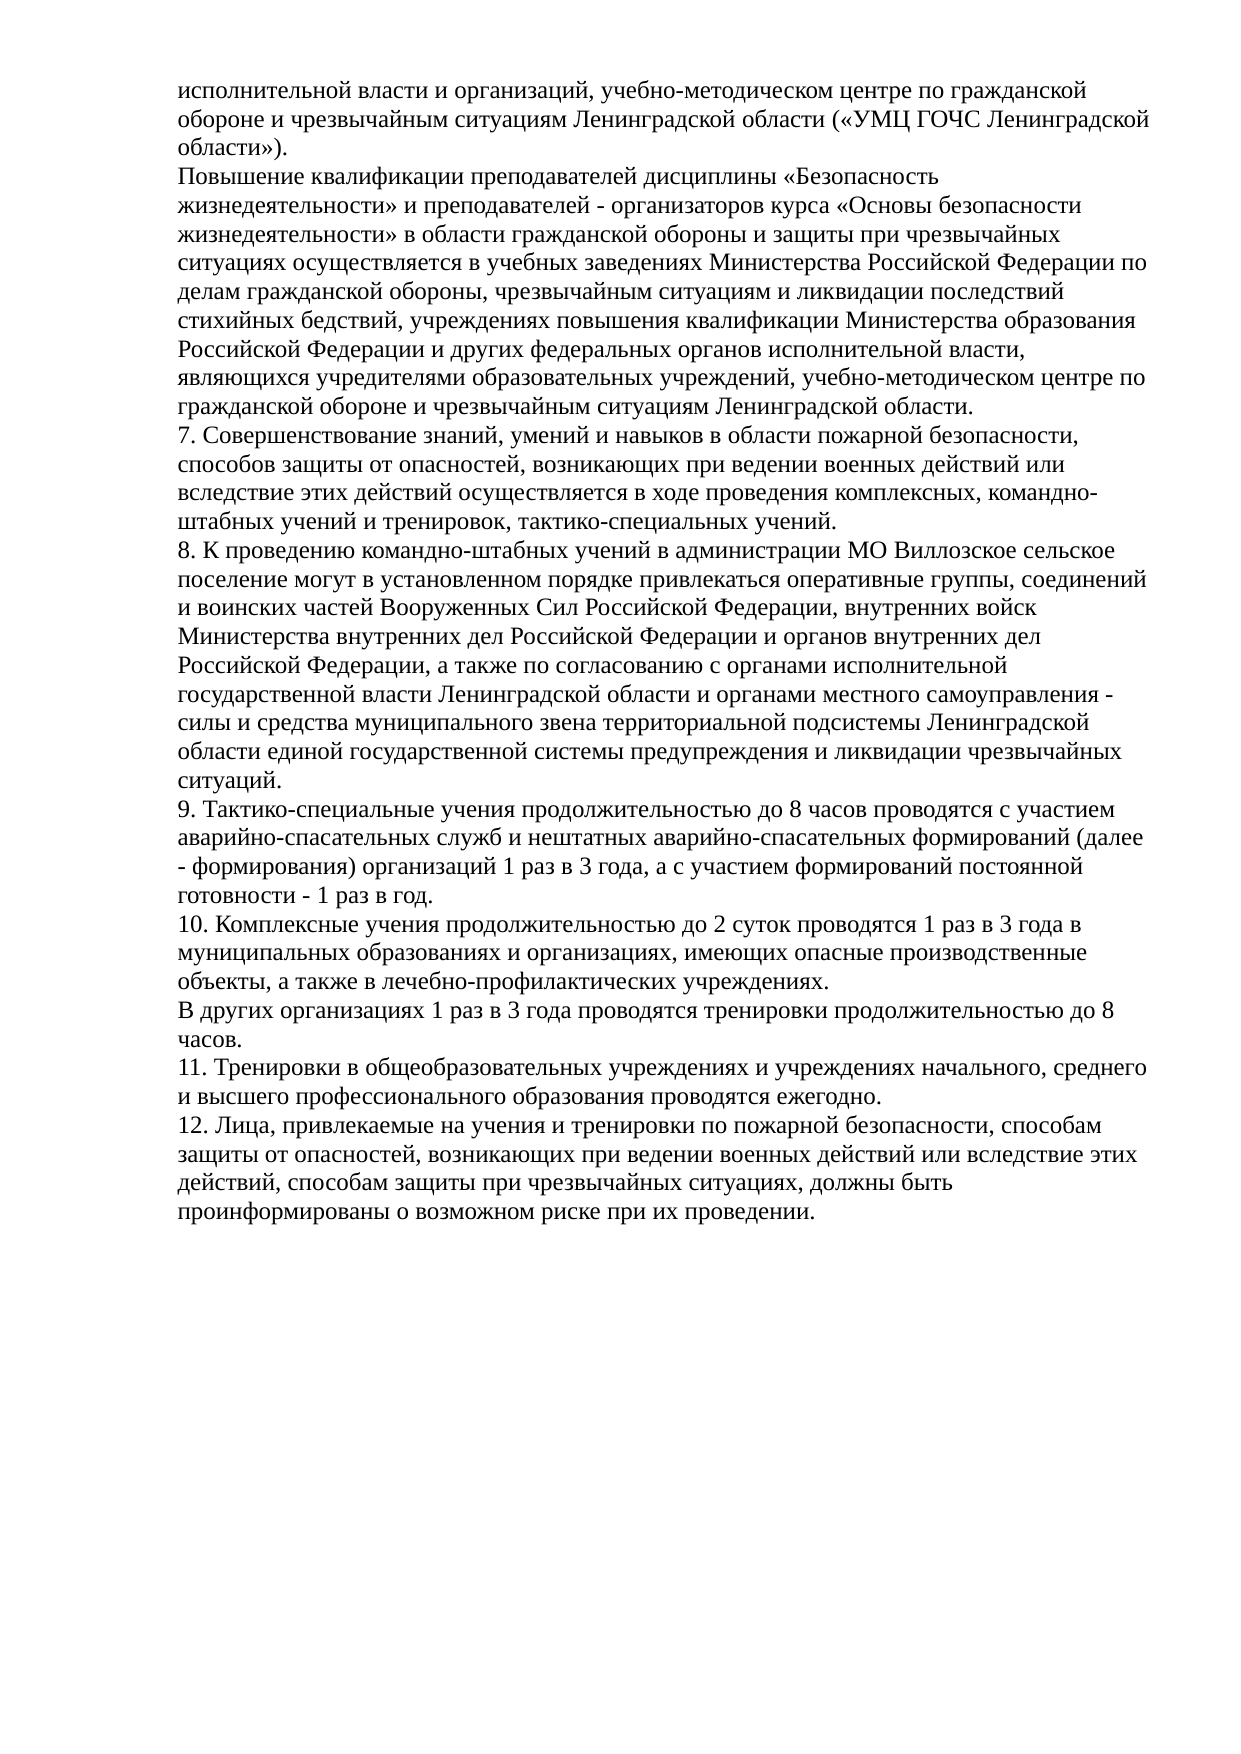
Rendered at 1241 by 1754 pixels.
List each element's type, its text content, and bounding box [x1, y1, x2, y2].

text В других организациях 1 раз в 3 года проводятся тренировки продолжительностью до 8 часов. [177, 995, 1152, 1052]
text 12. Лица, привлекаемые на учения и тренировки по пожарной безопасности, способам защиты от опасностей, возникающих при ведении военных действий или вследствие этих действий, способам защиты при чрезвычайных ситуациях, должны быть проинформированы о возможном риске при их проведении. [177, 1110, 1152, 1225]
text 7. Совершенствование знаний, умений и навыков в области пожарной безопасности, способов защиты от опасностей, возникающих при ведении военных действий или вследствие этих действий осуществляется в ходе проведения комплексных, командно-штабных учений и тренировок, тактико-специальных учений. [177, 420, 1152, 535]
text 10. Комплексные учения продолжительностью до 2 суток проводятся 1 раз в 3 года в муниципальных образованиях и организациях, имеющих опасные производственные объекты, а также в лечебно-профилактических учреждениях. [177, 909, 1152, 995]
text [177, 75, 1152, 161]
text Повышение квалификации преподавателей дисциплины «Безопасность жизнедеятельности» и преподавателей - организаторов курса «Основы безопасности жизнедеятельности» в области гражданской обороны и защиты при чрезвычайных ситуациях осуществляется в учебных заведениях Министерства Российской Федерации по делам гражданской обороны, чрезвычайным ситуациям и ликвидации последствий стихийных бедствий, учреждениях повышения квалификации Министерства образования Российской Федерации и других федеральных органов исполнительной власти, являющихся учредителями образовательных учреждений, учебно-методическом центре по гражданской обороне и чрезвычайным ситуациям Ленинградской области. [177, 161, 1152, 420]
text 9. Тактико-специальные учения продолжительностью до 8 часов проводятся с участием аварийно-спасательных служб и нештатных аварийно-спасательных формирований (далее - формирования) организаций 1 раз в 3 года, а с участием формирований постоянной готовности - 1 раз в год. [177, 794, 1152, 909]
text 11. Тренировки в общеобразовательных учреждениях и учреждениях начального, среднего и высшего профессионального образования проводятся ежегодно. [177, 1052, 1152, 1110]
text 8. К проведению командно-штабных учений в администрации МО Виллозское сельское поселение могут в установленном порядке привлекаться оперативные группы, соединений и воинских частей Вооруженных Сил Российской Федерации, внутренних войск Министерства внутренних дел Российской Федерации и органов внутренних дел Российской Федерации, а также по согласованию с органами исполнительной государственной власти Ленинградской области и органами местного самоуправления - силы и средства муниципального звена территориальной подсистемы Ленинградской области единой государственной системы предупреждения и ликвидации чрезвычайных ситуаций. [177, 535, 1152, 794]
